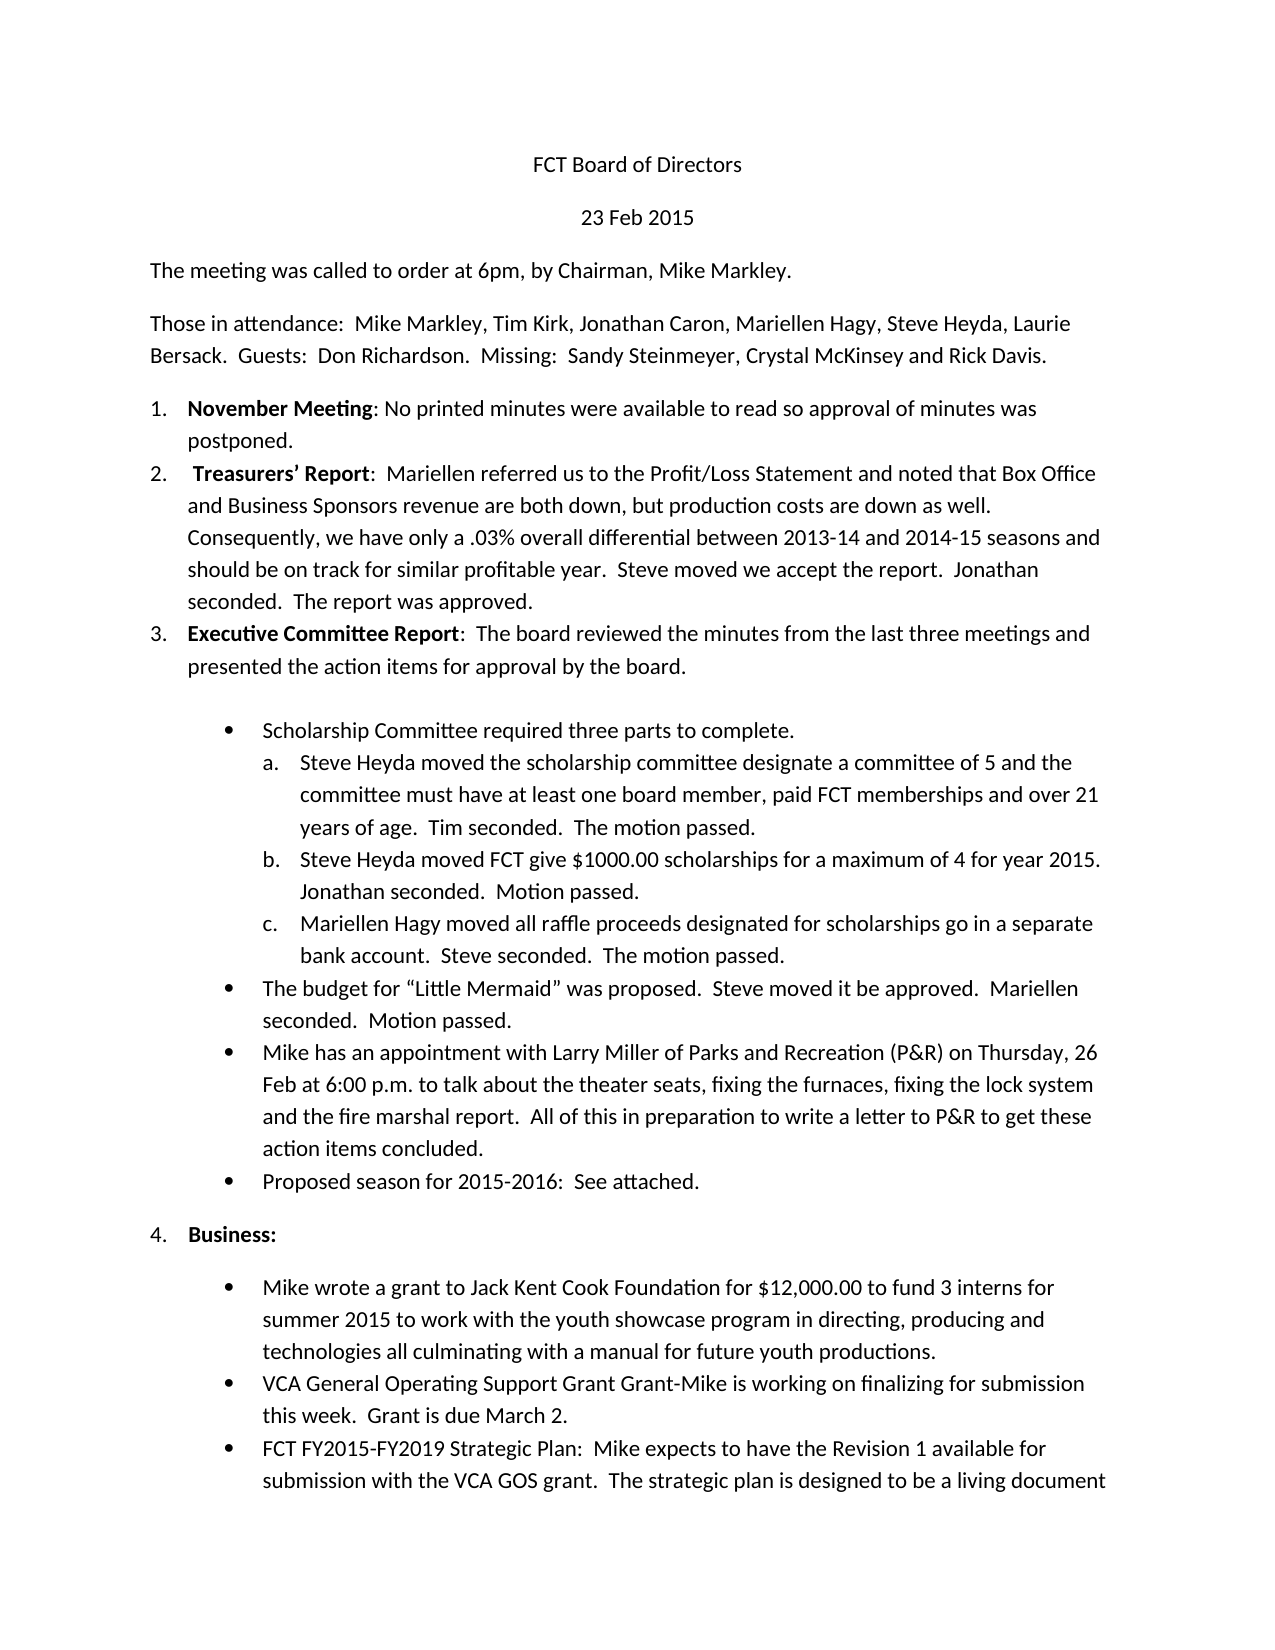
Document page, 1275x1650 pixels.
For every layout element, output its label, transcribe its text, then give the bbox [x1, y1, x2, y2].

text 23 Feb 2015 [150, 203, 1125, 231]
text FCT Board of Directors [150, 150, 1125, 178]
list Mike has an appointment with Larry Miller of Parks and Recreation (P&R) on Thursday, 26 Feb at 6:00 p.m. to talk about the theater seats, fixing the furnaces, fixing the lock system and the fire marshal report. All of this in preparation to write a letter to P&R to get these action items concluded. [225, 1038, 1125, 1163]
list Executive Committee Report: The board reviewed the minutes from the last three meetings and presented the action items for approval by the board. [150, 619, 1125, 680]
list Mike wrote a grant to Jack Kent Cook Foundation for $12,000.00 to fund 3 interns for summer 2015 to work with the youth showcase program in directing, producing and technologies all culminating with a manual for future youth productions. [225, 1273, 1125, 1365]
list Steve Heyda moved the scholarship committee designate a committee of 5 and the committee must have at least one board member, paid FCT memberships and over 21 years of age. Tim seconded. The motion passed. [262, 748, 1125, 841]
list Mariellen Hagy moved all raffle proceeds designated for scholarships go in a separate bank account. Steve seconded. The motion passed. [262, 909, 1125, 969]
list VCA General Operating Support Grant Grant-Mike is working on finalizing for submission this week. Grant is due March 2. [225, 1369, 1125, 1429]
text Those in attendance: Mike Markley, Tim Kirk, Jonathan Caron, Mariellen Hagy, Steve Heyda, Laurie Bersack. Guests: Don Richardson. Missing: Sandy Steinmeyer, Crystal McKinsey and Rick Davis. [150, 309, 1125, 369]
text 4. Business: [150, 1220, 1125, 1248]
list The budget for “Little Mermaid” was proposed. Steve moved it be approved. Mariellen seconded. Motion passed. [225, 974, 1125, 1034]
list Steve Heyda moved FCT give $1000.00 scholarships for a maximum of 4 for year 2015. Jonathan seconded. Motion passed. [262, 845, 1125, 905]
text The meeting was called to order at 6pm, by Chairman, Mike Markley. [150, 256, 1125, 284]
list Treasurers’ Report: Mariellen referred us to the Profit/Loss Statement and noted that Box Office and Business Sponsors revenue are both down, but production costs are down as well. Consequently, we have only a .03% overall differential between 2013-14 and 2014-15 seasons and should be on track for similar profitable year. Steve moved we accept the report. Jonathan seconded. The report was approved. [150, 459, 1125, 615]
list Scholarship Committee required three parts to complete. [225, 716, 1125, 744]
list November Meeting: No printed minutes were available to read so approval of minutes was postponed. [150, 394, 1125, 454]
list Proposed season for 2015-2016: See attached. [225, 1167, 1125, 1195]
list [225, 1434, 1125, 1494]
